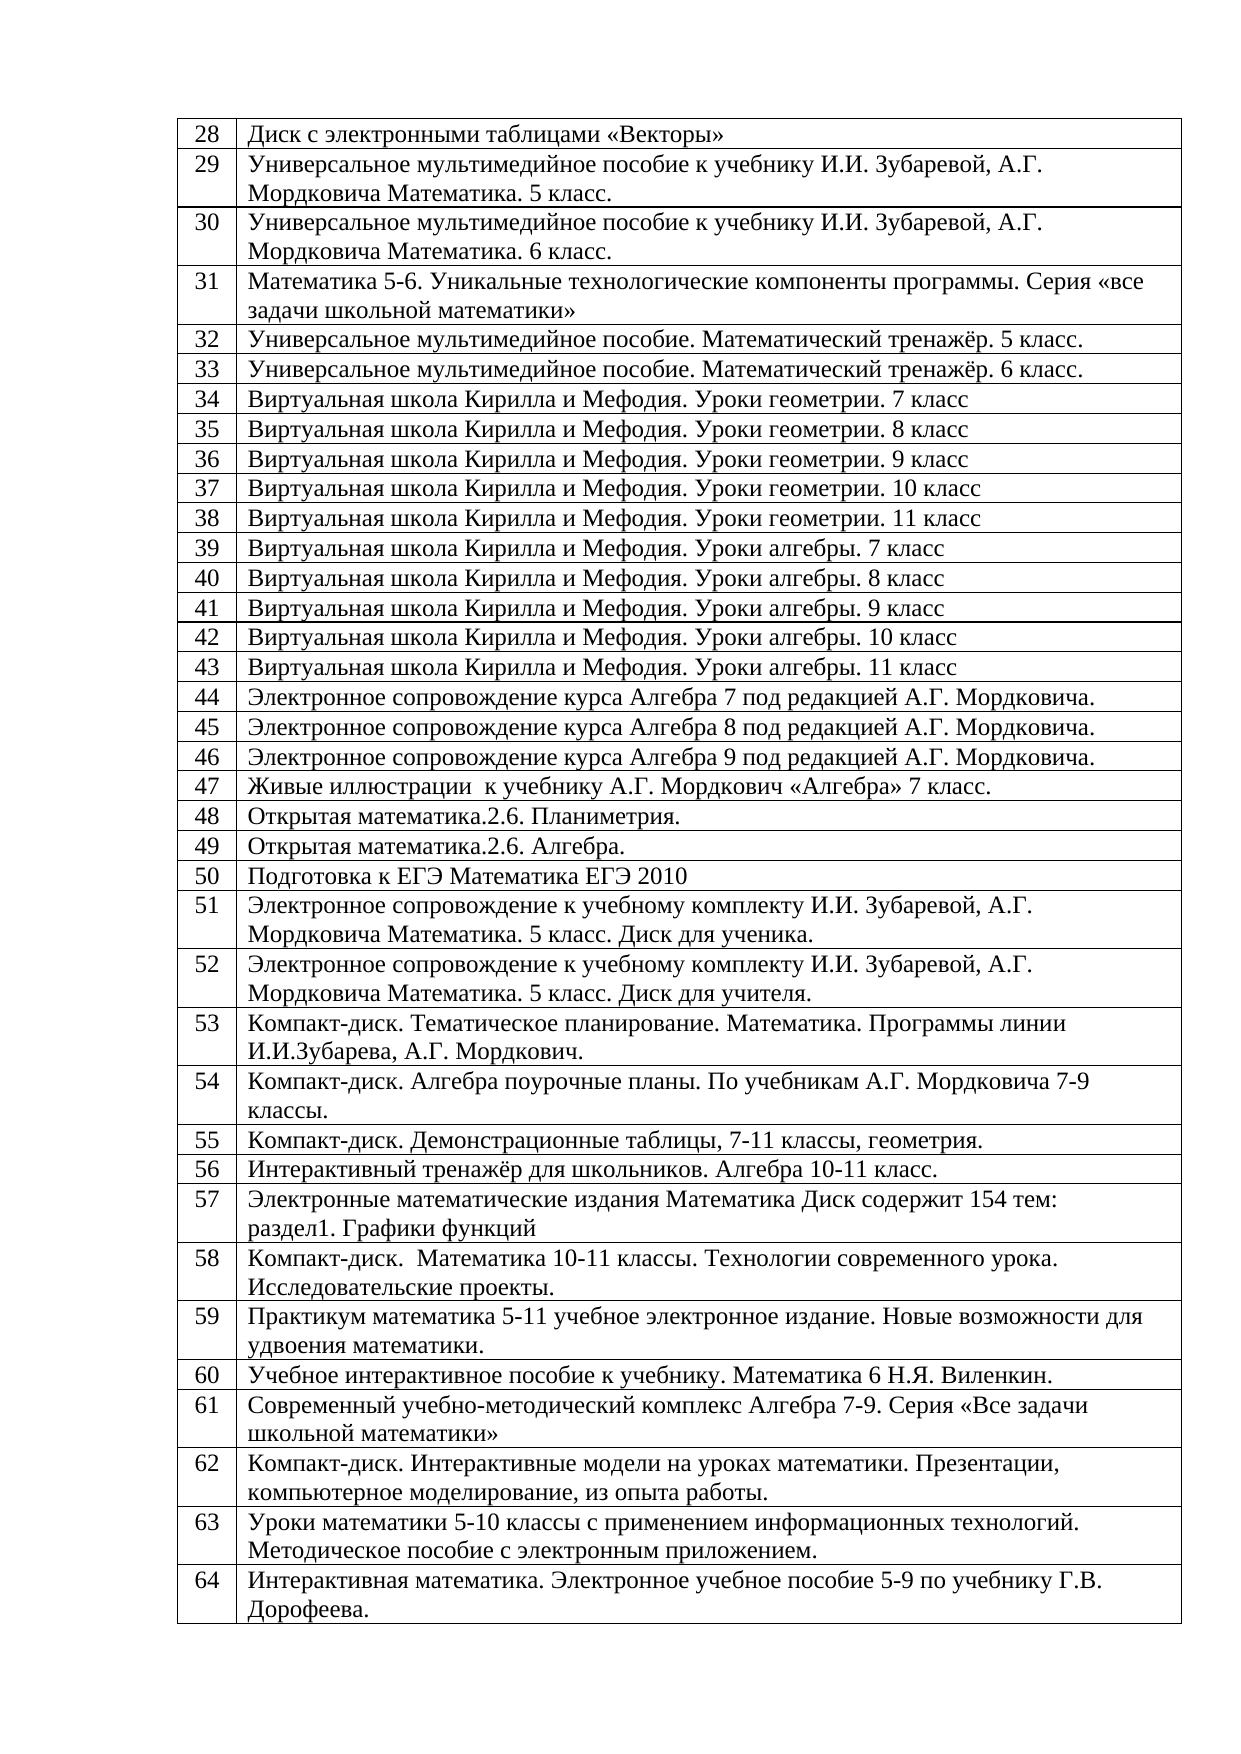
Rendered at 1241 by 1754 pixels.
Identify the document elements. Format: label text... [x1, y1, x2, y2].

table_cell Виртуальная школа Кирилла и Мефодия. Уроки геометрии. 9 класс [237, 444, 1181, 472]
table_cell Виртуальная школа Кирилла и Мефодия. Уроки геометрии. 11 класс [237, 503, 1181, 532]
table_cell Виртуальная школа Кирилла и Мефодия. Уроки алгебры. 11 класс [237, 652, 1181, 681]
table_cell Электронное сопровождение курса Алгебра 8 под редакцией А.Г. Мордковича. [237, 712, 1181, 741]
table_cell Уроки математики 5-10 классы с применением информационных технологий. Методическое пособие с электронным приложением. [237, 1507, 1181, 1564]
table_cell Универсальное мультимедийное пособие. Математический тренажёр. 5 класс. [237, 325, 1181, 353]
table_cell Компакт-диск. Алгебра поурочные планы. По учебникам А.Г. Мордковича 7-9 классы. [237, 1066, 1181, 1124]
table_cell 61 [178, 1390, 236, 1447]
table_cell Виртуальная школа Кирилла и Мефодия. Уроки геометрии. 10 класс [237, 474, 1181, 502]
table_cell Виртуальная школа Кирилла и Мефодия. Уроки алгебры. 7 класс [237, 533, 1181, 562]
table_cell Электронное сопровождение к учебному комплекту И.И. Зубаревой, А.Г. Мордковича Математика. 5 класс. Диск для учителя. [237, 949, 1181, 1007]
table_cell Электронное сопровождение к учебному комплекту И.И. Зубаревой, А.Г. Мордковича Математика. 5 класс. Диск для ученика. [237, 891, 1181, 948]
table_cell Открытая математика.2.6. Алгебра. [237, 831, 1181, 860]
table_cell 58 [178, 1243, 236, 1300]
table_cell 52 [178, 949, 236, 1007]
table_cell Электронное сопровождение курса Алгебра 7 под редакцией А.Г. Мордковича. [237, 682, 1181, 711]
table_cell Компакт-диск. Демонстрационные таблицы, 7-11 классы, геометрия. [237, 1125, 1181, 1153]
table_cell 62 [178, 1448, 236, 1506]
table_cell 31 [178, 266, 236, 323]
table_cell Живые иллюстрации к учебнику А.Г. Мордкович «Алгебра» 7 класс. [237, 771, 1181, 800]
table_cell Электронные математические издания Математика Диск содержит 154 тем: раздел1. Графики функций [237, 1184, 1181, 1242]
table_cell Виртуальная школа Кирилла и Мефодия. Уроки алгебры. 8 класс [237, 563, 1181, 592]
table_cell Подготовка к ЕГЭ Математика ЕГЭ 2010 [237, 861, 1181, 889]
table_cell Компакт-диск. Интерактивные модели на уроках математики. Презентации, компьютерное моделирование, из опыта работы. [237, 1448, 1181, 1506]
table_cell 54 [178, 1066, 236, 1124]
table_cell Современный учебно-методический комплекс Алгебра 7-9. Серия «Все задачи школьной математики» [237, 1390, 1181, 1447]
table_cell 59 [178, 1301, 236, 1359]
table_cell Интерактивный тренажёр для школьников. Алгебра 10-11 класс. [237, 1155, 1181, 1183]
table_cell Практикум математика 5-11 учебное электронное издание. Новые возможности для удвоения математики. [237, 1301, 1181, 1359]
table_cell Открытая математика.2.6. Планиметрия. [237, 801, 1181, 830]
table_cell Учебное интерактивное пособие к учебнику. Математика 6 Н.Я. Виленкин. [237, 1360, 1181, 1389]
table_cell 30 [178, 208, 236, 265]
table_cell Интерактивная математика. Электронное учебное пособие 5-9 по учебнику Г.В. Дорофеева. [237, 1565, 1181, 1623]
table_cell 53 [178, 1008, 236, 1065]
table_cell Электронное сопровождение курса Алгебра 9 под редакцией А.Г. Мордковича. [237, 742, 1181, 770]
table_cell Компакт-диск. Математика 10-11 классы. Технологии современного урока. Исследовательские проекты. [237, 1243, 1181, 1300]
table_cell Диск с электронными таблицами «Векторы» [237, 119, 1181, 148]
table_cell Виртуальная школа Кирилла и Мефодия. Уроки геометрии. 8 класс [237, 414, 1181, 443]
table_cell 64 [178, 1565, 236, 1623]
table_cell Универсальное мультимедийное пособие. Математический тренажёр. 6 класс. [237, 354, 1181, 383]
table_cell Виртуальная школа Кирилла и Мефодия. Уроки алгебры. 9 класс [237, 593, 1181, 621]
table_cell Компакт-диск. Тематическое планирование. Математика. Программы линии И.И.Зубарева, А.Г. Мордкович. [237, 1008, 1181, 1065]
table_cell Универсальное мультимедийное пособие к учебнику И.И. Зубаревой, А.Г. Мордковича Математика. 5 класс. [237, 149, 1181, 206]
table_cell Математика 5-6. Уникальные технологические компоненты программы. Серия «все задачи школьной математики» [237, 266, 1181, 323]
table_cell Универсальное мультимедийное пособие к учебнику И.И. Зубаревой, А.Г. Мордковича Математика. 6 класс. [237, 208, 1181, 265]
table_cell 29 [178, 149, 236, 206]
table_cell Виртуальная школа Кирилла и Мефодия. Уроки геометрии. 7 класс [237, 384, 1181, 413]
table_cell 51 [178, 891, 236, 948]
table_cell 63 [178, 1507, 236, 1564]
table_cell 57 [178, 1184, 236, 1242]
table_cell Виртуальная школа Кирилла и Мефодия. Уроки алгебры. 10 класс [237, 623, 1181, 651]
